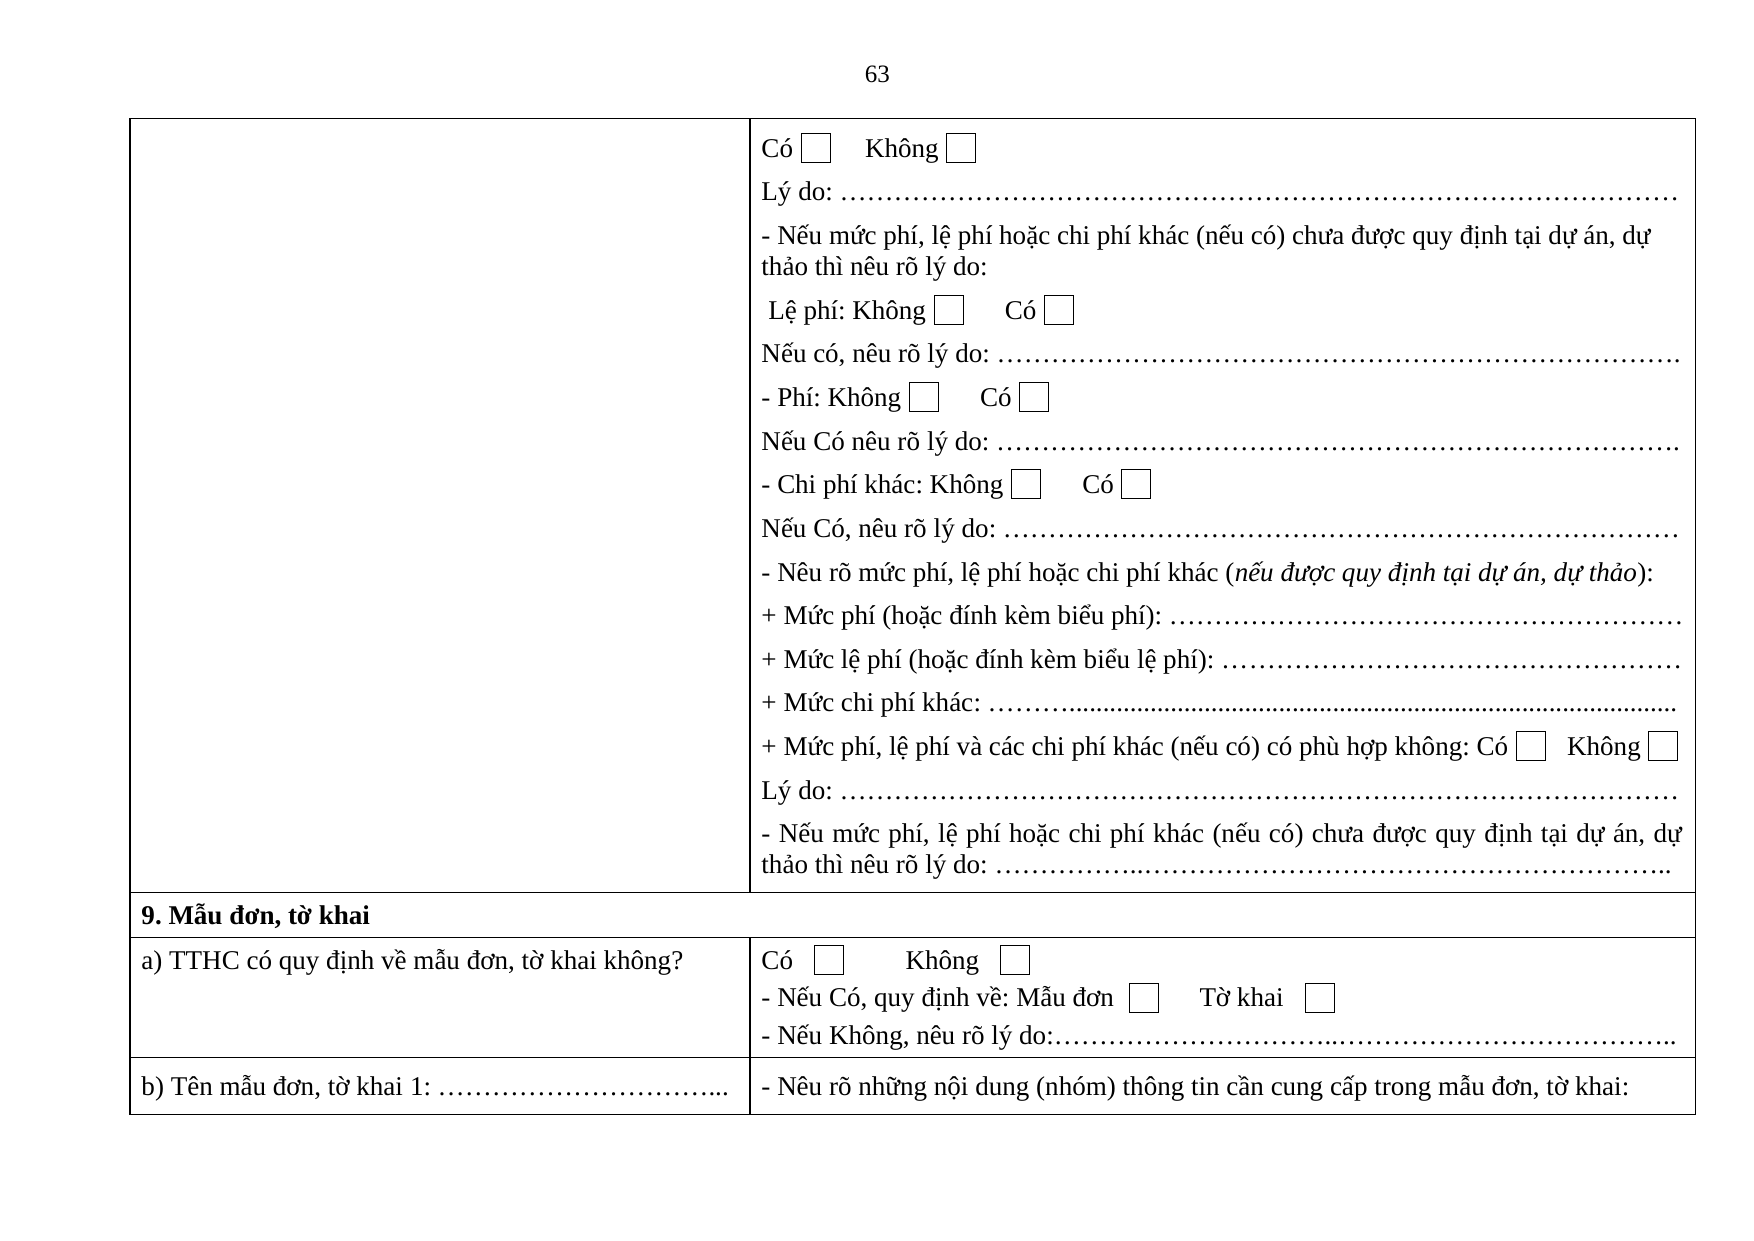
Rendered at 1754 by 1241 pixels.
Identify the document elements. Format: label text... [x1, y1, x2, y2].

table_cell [751, 119, 1695, 892]
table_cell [751, 1058, 1695, 1114]
table_cell a) TTHC có quy định về mẫu đơn, tờ khai không? [131, 938, 749, 1057]
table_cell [131, 119, 749, 892]
table_cell Có Không - Nếu Có, quy định về: Mẫu đơn Tờ khai - Nếu Không, nêu rõ lý do:…………………………..……………………………….. [751, 938, 1695, 1057]
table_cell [131, 1058, 749, 1114]
table_cell 9. Mẫu đơn, tờ khai [131, 893, 1695, 937]
